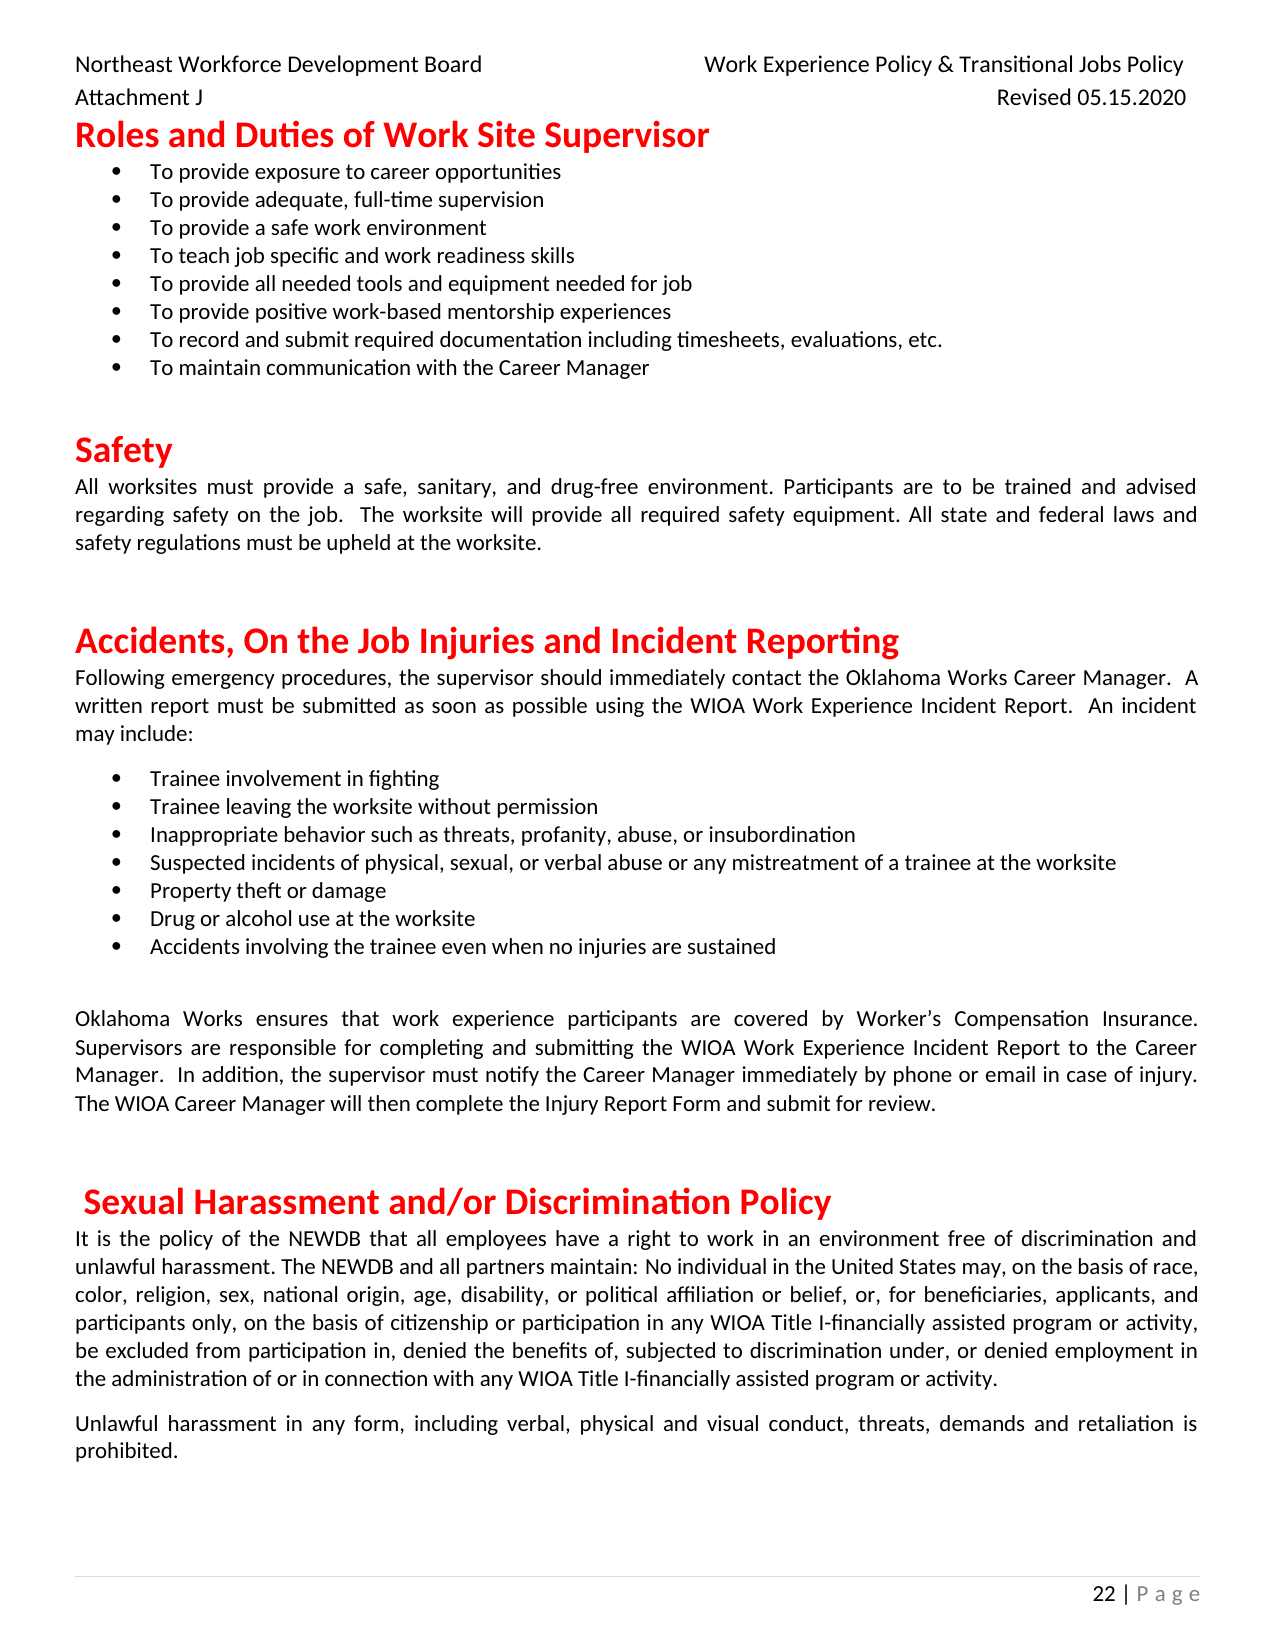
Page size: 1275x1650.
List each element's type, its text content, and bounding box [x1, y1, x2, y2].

list To provide all needed tools and equipment needed for job [112, 269, 1200, 297]
list Inappropriate behavior such as threats, profanity, abuse, or insubordination [112, 820, 1200, 848]
list Suspected incidents of physical, sexual, or verbal abuse or any mistreatment of a trainee at the worksite [112, 848, 1200, 876]
text Oklahoma Works ensures that work experience participants are covered by Worker’s Compensation Insurance. Supervisors are responsible for completing and submitting the WIOA Work Experience Incident Report to the Career Manager. In addition, the supervisor must notify the Career Manager immediately by phone or email in case of injury. The WIOA Career Manager will then complete the Injury Report Form and submit for review. [75, 1004, 1200, 1117]
text Unlawful harassment in any form, including verbal, physical and visual conduct, threats, demands and retaliation is prohibited. [75, 1409, 1200, 1465]
list To provide adequate, full-time supervision [112, 185, 1200, 213]
list Trainee involvement in fighting [112, 764, 1200, 792]
list To provide positive work-based mentorship experiences [112, 297, 1200, 325]
subtitle Safety [75, 426, 1200, 472]
subtitle Accidents, On the Job Injuries and Incident Reporting [75, 617, 1200, 663]
text All worksites must provide a safe, sanitary, and drug-free environment. Participants are to be trained and advised regarding safety on the job. The worksite will provide all required safety equipment. All state and federal laws and safety regulations must be upheld at the worksite. [75, 472, 1200, 556]
text Following emergency procedures, the supervisor should immediately contact the Oklahoma Works Career Manager. A written report must be submitted as soon as possible using the WIOA Work Experience Incident Report. An incident may include: [75, 663, 1200, 747]
list To maintain communication with the Career Manager [112, 353, 1200, 381]
list To record and submit required documentation including timesheets, evaluations, etc. [112, 325, 1200, 353]
list To teach job specific and work readiness skills [112, 241, 1200, 269]
text It is the policy of the NEWDB that all employees have a right to work in an environment free of discrimination and unlawful harassment. The NEWDB and all partners maintain: No individual in the United States may, on the basis of race, color, religion, sex, national origin, age, disability, or political affiliation or belief, or, for beneficiaries, applicants, and participants only, on the basis of citizenship or participation in any WIOA Title I-financially assisted program or activity, be excluded from participation in, denied the benefits of, subjected to discrimination under, or denied employment in the administration of or in connection with any WIOA Title I-financially assisted program or activity. [75, 1224, 1200, 1392]
list To provide a safe work environment [112, 213, 1200, 241]
list Property theft or damage [112, 876, 1200, 904]
list Accidents involving the trainee even when no injuries are sustained [112, 932, 1200, 960]
list To provide exposure to career opportunities [112, 157, 1200, 185]
list Trainee leaving the worksite without permission [112, 792, 1200, 820]
list Drug or alcohol use at the worksite [112, 904, 1200, 932]
subtitle Sexual Harassment and/or Discrimination Policy [75, 1178, 1200, 1224]
subtitle Roles and Duties of Work Site Supervisor [75, 111, 1200, 157]
